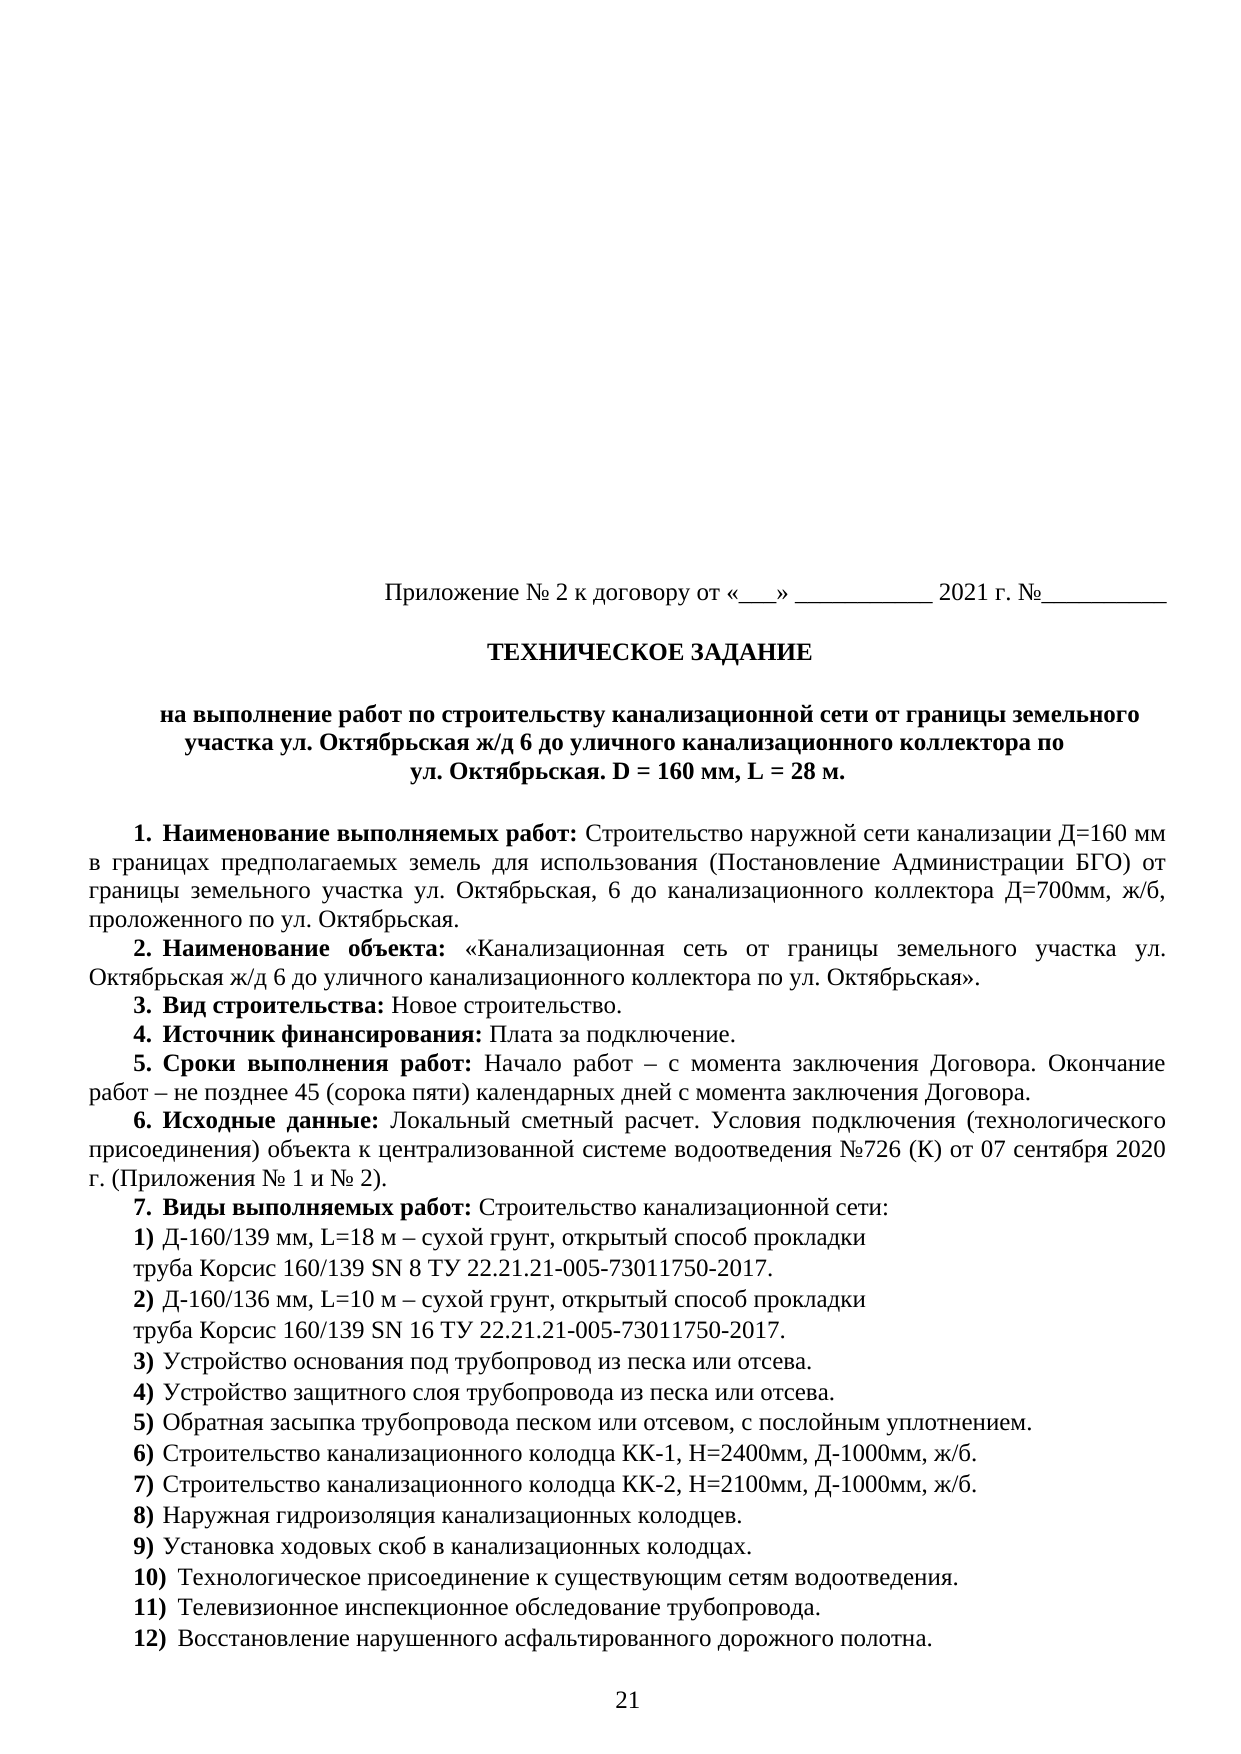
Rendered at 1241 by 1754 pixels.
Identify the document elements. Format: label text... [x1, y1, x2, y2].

list Телевизионное инспекционное обследование трубопровода. [89, 1592, 1167, 1621]
text Приложение № 2 к договору от «___» ___________ 2021 г. №__________ [295, 577, 1167, 606]
list Сроки выполнения работ: Начало работ – с момента заключения Договора. Окончание работ – не позднее 45 (сорока пяти) календарных дней с момента заключения Договора. [89, 1048, 1167, 1105]
list Наружная гидроизоляция канализационных колодцев. [89, 1500, 1167, 1529]
list Устройство защитного слоя трубопровода из песка или отсева. [89, 1377, 1167, 1405]
text труба Корсис 160/139 SN 16 ТУ 22.21.21-005-73011750-2017. [89, 1315, 1167, 1344]
list Технологическое присоединение к существующим сетям водоотведения. [89, 1562, 1167, 1590]
list Наименование объекта: «Канализационная сеть от границы земельного участка ул. Октябрьская ж/д 6 до уличного канализационного коллектора по ул. Октябрьская». [89, 933, 1167, 990]
text ТЕХНИЧЕСКОЕ ЗАДАНИЕ [89, 637, 1167, 666]
list Виды выполняемых работ: Строительство канализационной сети: [89, 1192, 1167, 1220]
list Строительство канализационного колодца КК-2, H=2100мм, Д-1000мм, ж/б. [89, 1469, 1167, 1498]
text труба Корсис 160/139 SN 8 ТУ 22.21.21-005-73011750-2017. [89, 1253, 1167, 1282]
list Строительство канализационного колодца КК-1, H=2400мм, Д-1000мм, ж/б. [89, 1438, 1167, 1467]
list Обратная засыпка трубопровода песком или отсевом, с послойным уплотнением. [89, 1407, 1167, 1436]
list Д-160/139 мм, L=18 м – сухой грунт, открытый способ прокладки [89, 1222, 1167, 1251]
list Вид строительства: Новое строительство. [89, 990, 1167, 1019]
list Восстановление нарушенного асфальтированного дорожного полотна. [89, 1623, 1167, 1652]
text на выполнение работ по строительству канализационной сети от границы земельного участка ул. Октябрьская ж/д 6 до уличного канализационного коллектора по ул. Октябрьская. D = 160 мм, L = 28 м. [89, 699, 1167, 785]
list Исходные данные: Локальный сметный расчет. Условия подключения (технологического присоединения) объекта к централизованной системе водоотведения №726 (К) от 07 сентября 2020 г. (Приложения № 1 и № 2). [89, 1105, 1167, 1192]
list Установка ходовых скоб в канализационных колодцах. [89, 1531, 1167, 1559]
list Устройство основания под трубопровод из песка или отсева. [89, 1346, 1167, 1374]
list Д-160/136 мм, L=10 м – сухой грунт, открытый способ прокладки [89, 1284, 1167, 1313]
list Источник финансирования: Плата за подключение. [89, 1019, 1167, 1048]
list Наименование выполняемых работ: Строительство наружной сети канализации Д=160 мм в границах предполагаемых земель для использования (Постановление Администрации БГО) от границы земельного участка ул. Октябрьская, 6 до канализационного коллектора Д=700мм, ж/б, проложенного по ул. Октябрьская. [89, 818, 1167, 933]
